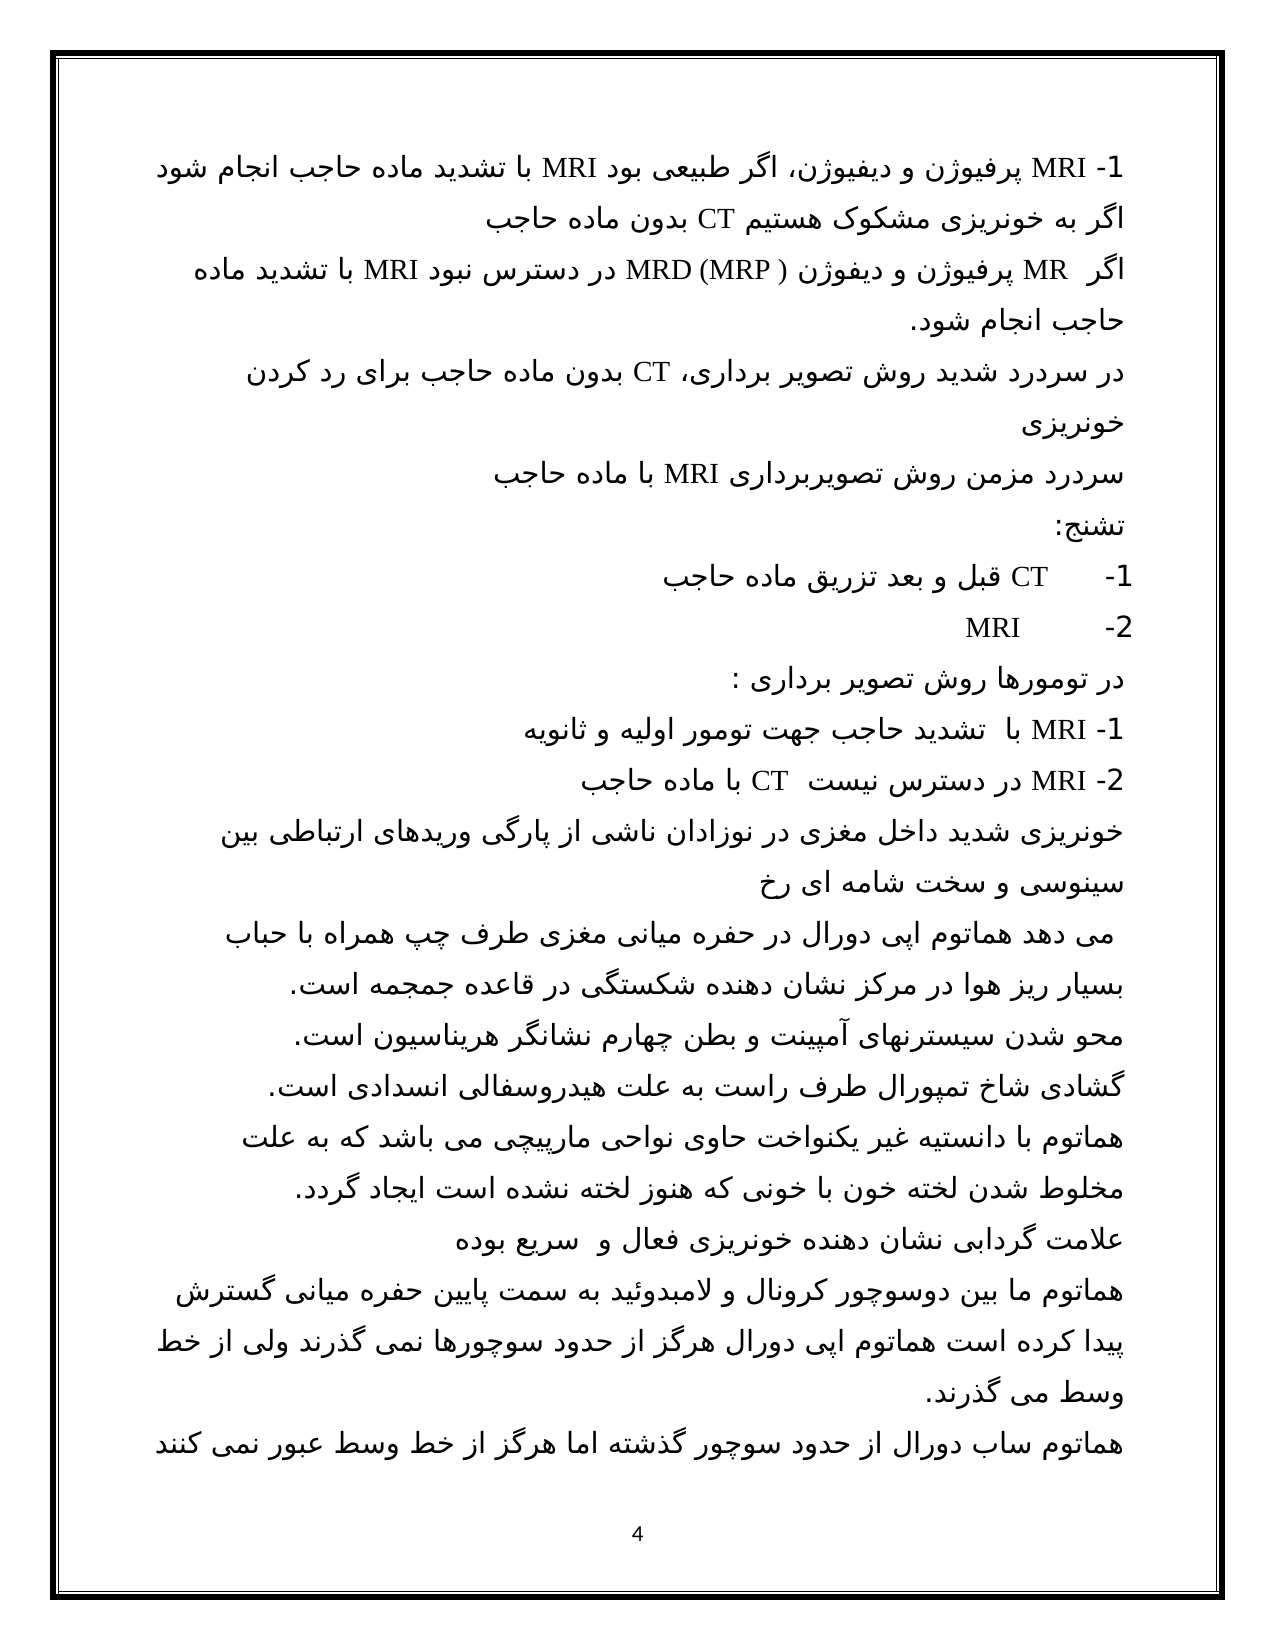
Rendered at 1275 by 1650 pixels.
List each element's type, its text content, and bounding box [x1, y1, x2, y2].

text سردرد مزمن روش تصویربرداری MRI با ماده حاجب [150, 457, 1125, 491]
text 1- MRI با تشدید حاجب جهت تومور اولیه و ثانویه [150, 712, 1125, 746]
text اگر MR پرفیوژن و دیفوژن MRD (MRP ) در دسترس نبود MRI با تشدید ماده حاجب انجام شود. [150, 252, 1125, 337]
text گشادی شاخ تمپورال طرف راست به علت هیدروسفالی انسدادی است. [150, 1069, 1125, 1103]
text خونریزی شدید داخل مغزی در نوزادان ناشی از پارگی وریدهای ارتباطی بین سینوسی و سخت شامه ای رخ می دهد هماتوم اپی دورال در حفره میانی مغزی طرف چپ همراه با حباب بسیار ریز هوا در مرکز نشان دهنده شکستگی در قاعده جمجمه است. [150, 815, 1125, 1001]
text در تومورها روش تصویر برداری : [150, 661, 1125, 695]
text 1- MRI پرفیوژن و دیفیوژن، اگر طبیعی بود MRI با تشدید ماده حاجب انجام شود اگر به خونریزی مشکوک هستیم CT بدون ماده حاجب [150, 150, 1125, 235]
text 2- MRI در دسترس نیست CT با ماده حاجب [150, 763, 1125, 798]
text هماتوم با دانستیه غیر یکنواخت حاوی نواحی مارپیچی می باشد که به علت مخلوط شدن لخته خون با خونی که هنوز لخته نشده است ایجاد گردد. [150, 1120, 1125, 1205]
text محو شدن سیسترنهای آمپینت و بطن چهارم نشانگر هریناسیون است. [150, 1018, 1125, 1052]
text تشنج: [150, 508, 1125, 542]
list CT قبل و بعد تزریق ماده حاجب [150, 559, 1105, 593]
text در سردرد شدید روش تصویر برداری، CT بدون ماده حاجب برای رد کردن خونریزی [150, 354, 1125, 439]
list MRI [150, 610, 1105, 644]
text هماتوم ساب دورال از حدود سوچور گذشته اما هرگز از خط وسط عبور نمی کنند [150, 1426, 1125, 1460]
text علامت گردابی نشان دهنده خونریزی فعال و سریع بوده [150, 1222, 1125, 1256]
text هماتوم ما بین دوسوچور کرونال و لامبدوئید به سمت پایین حفره میانی گسترش پیدا کرده است هماتوم اپی دورال هرگز از حدود سوچورها نمی گذرند ولی از خط وسط می گذرند. [150, 1273, 1125, 1409]
